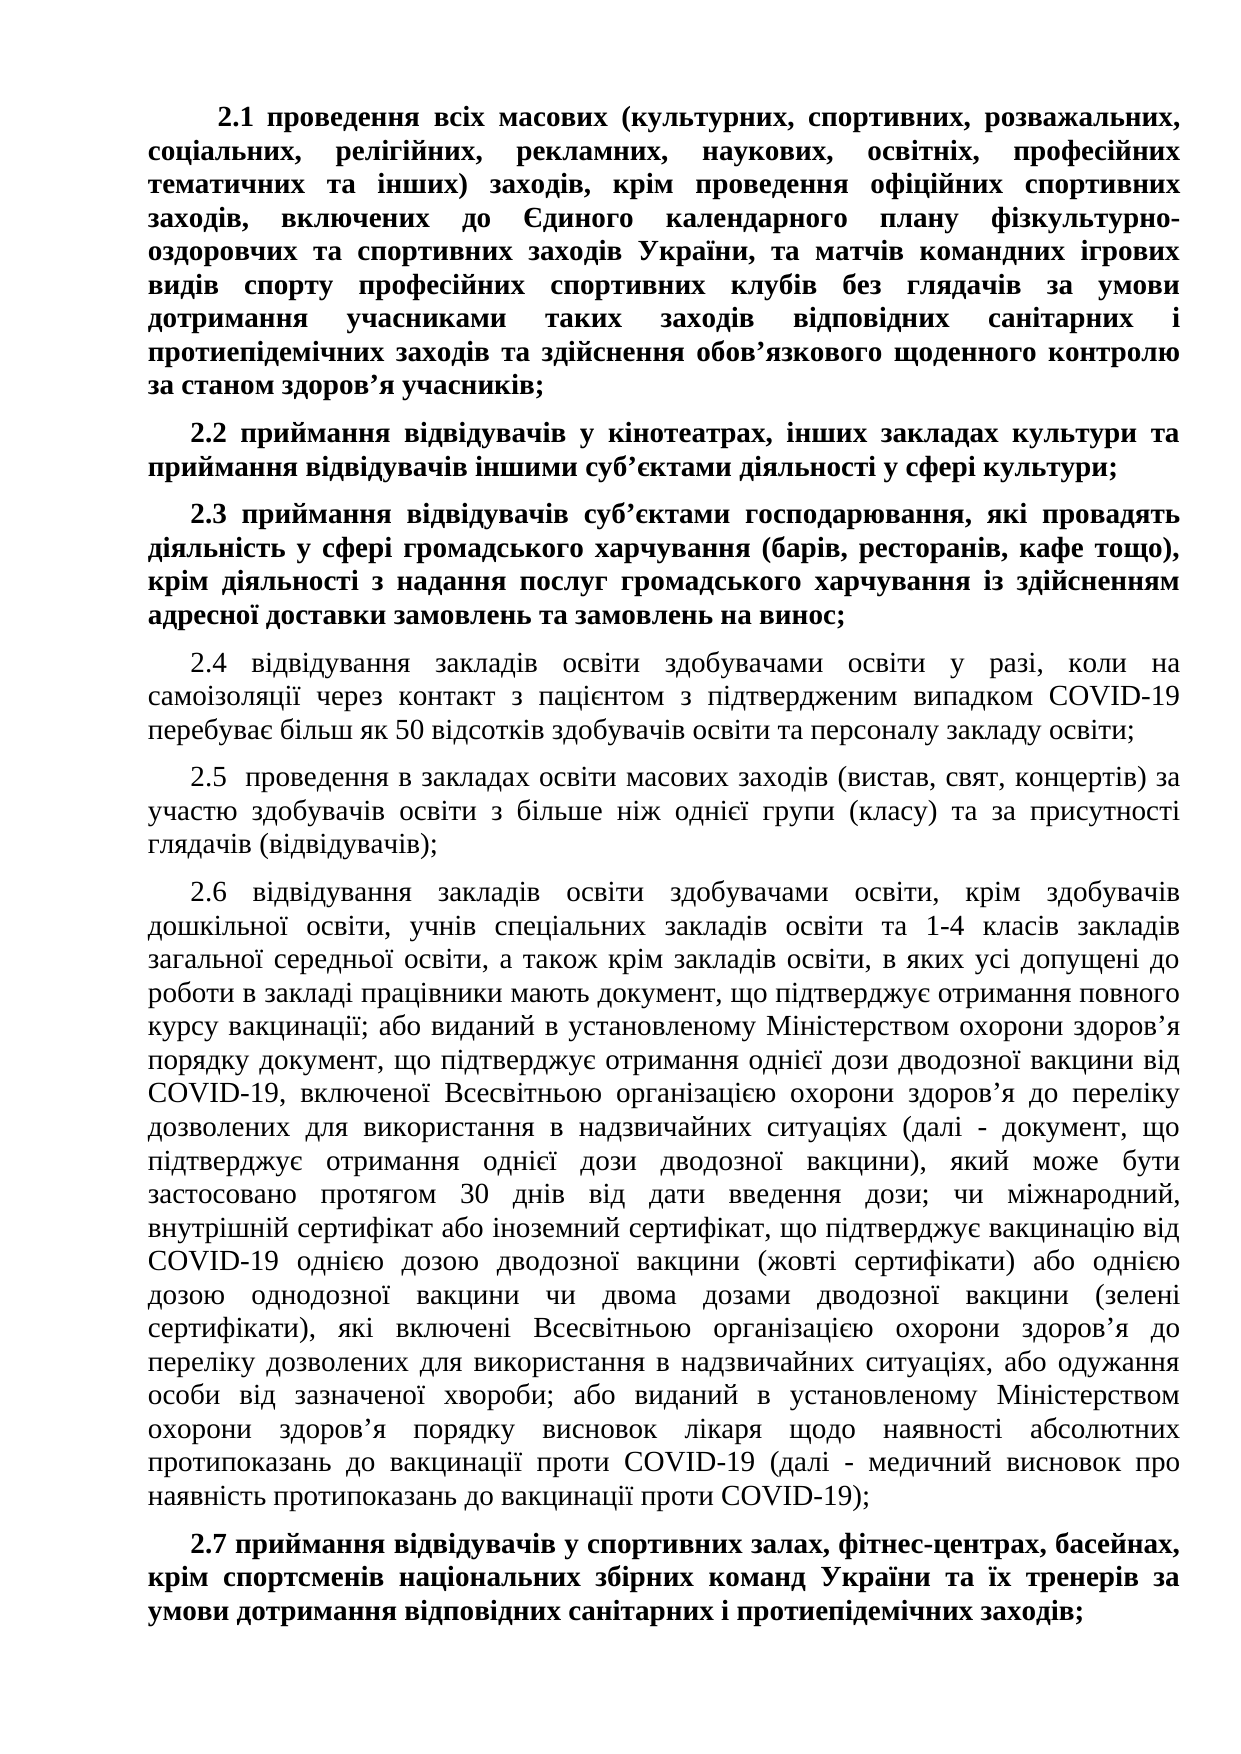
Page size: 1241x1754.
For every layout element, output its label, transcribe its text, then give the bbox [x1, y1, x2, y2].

text 2.3 приймання відвідувачів суб’єктами господарювання, які провадять діяльність у сфері громадського харчування (барів, ресторанів, кафе тощо), крім діяльності з надання послуг громадського харчування із здійсненням адресної доставки замовлень та замовлень на винос; [148, 496, 1181, 631]
text 2.5 проведення в закладах освіти масових заходів (вистав, свят, концертів) за участю здобувачів освіти з більше ніж однієї групи (класу) та за присутності глядачів (відвідувачів); [148, 759, 1181, 860]
text 2.2 приймання відвідувачів у кінотеатрах, інших закладах культури та приймання відвідувачів іншими суб’єктами діяльності у сфері культури; [148, 415, 1181, 482]
text 2.6 відвідування закладів освіти здобувачами освіти, крім здобувачів дошкільної освіти, учнів спеціальних закладів освіти та 1-4 класів закладів загальної середньої освіти, а також крім закладів освіти, в яких усі допущені до роботи в закладі працівники мають документ, що підтверджує отримання повного курсу вакцинації; або виданий в установленому Міністерством охорони здоров’я порядку документ, що підтверджує отримання однієї дози дводозної вакцини від COVID-19, включеної Всесвітньою організацією охорони здоров’я до переліку дозволених для використання в надзвичайних ситуаціях (далі - документ, що підтверджує отримання однієї дози дводозної вакцини), який може бути застосовано протягом 30 днів від дати введення дози; чи міжнародний, внутрішній сертифікат або іноземний сертифікат, що підтверджує вакцинацію від COVID-19 однією дозою дводозної вакцини (жовті сертифікати) або однією дозою однодозної вакцини чи двома дозами дводозної вакцини (зелені сертифікати), які включені Всесвітньою організацією охорони здоров’я до переліку дозволених для використання в надзвичайних ситуаціях, або одужання особи від зазначеної хвороби; або виданий в установленому Міністерством охорони здоров’я порядку висновок лікаря щодо наявності абсолютних протипоказань до вакцинації проти COVID-19 (далі - медичний висновок про наявність протипоказань до вакцинації проти COVID-19); [148, 874, 1181, 1512]
text 2.1 проведення всіх масових (культурних, спортивних, розважальних, соціальних, релігійних, рекламних, наукових, освітніх, професійних тематичних та інших) заходів, крім проведення офіційних спортивних заходів, включених до Єдиного календарного плану фізкультурно-оздоровчих та спортивних заходів України, та матчів командних ігрових видів спорту професійних спортивних клубів без глядачів за умови дотримання учасниками таких заходів відповідних санітарних і протиепідемічних заходів та здійснення обов’язкового щоденного контролю за станом здоров’я учасників; [148, 99, 1181, 401]
text 2.4 відвідування закладів освіти здобувачами освіти у разі, коли на самоізоляції через контакт з пацієнтом з підтвердженим випадком COVID-19 перебуває більш як 50 відсотків здобувачів освіти та персоналу закладу освіти; [148, 645, 1181, 745]
text 2.7 приймання відвідувачів у спортивних залах, фітнес-центрах, басейнах, крім спортсменів національних збірних команд України та їх тренерів за умови дотримання відповідних санітарних і протиепідемічних заходів; [148, 1526, 1181, 1626]
